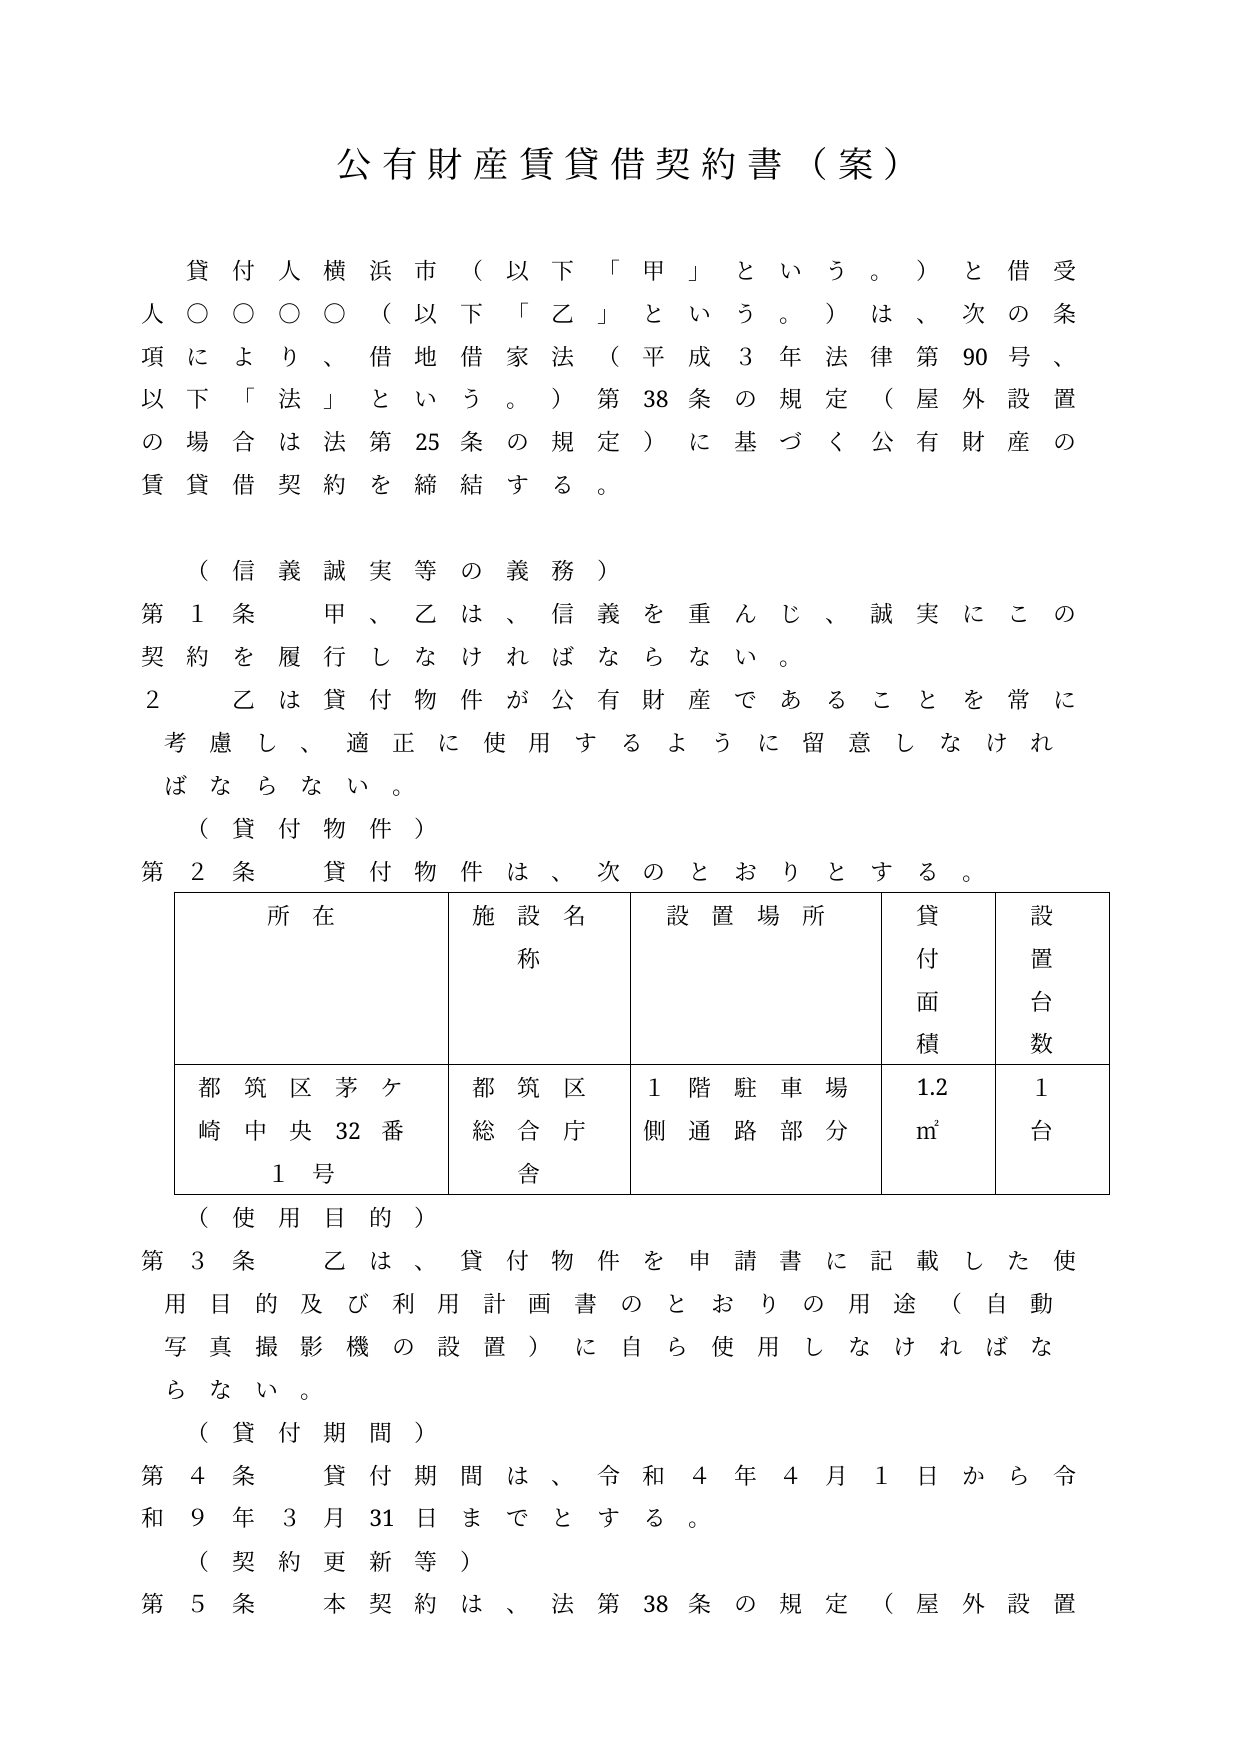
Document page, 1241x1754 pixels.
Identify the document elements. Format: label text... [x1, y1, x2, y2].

text 第３条 乙は、貸付物件を申請書に記載した使用目的及び利用計画書のとおりの用途（自動写真撮影機の設置）に自ら使用しなければならない。 [141, 1238, 1099, 1410]
text 第１条 甲、乙は、信義を重んじ、誠実にこの契約を履行しなければならない。 [141, 591, 1099, 677]
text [141, 1581, 1099, 1624]
table_cell 1.2㎡ [882, 1065, 995, 1194]
text （貸付物件） [141, 806, 1099, 849]
table_header 貸付面積 [882, 893, 995, 1064]
table_cell １台 [996, 1065, 1109, 1194]
table_header 所在 [175, 893, 448, 1064]
text （信義誠実等の義務） [141, 548, 1099, 591]
text 公有財産賃貸借契約書（案） [141, 119, 1034, 205]
table_cell 都筑区茅ケ崎中央32番１号 [175, 1065, 448, 1194]
text 第４条 貸付期間は、令和４年４月１日から令和９年３月31日までとする。 [141, 1453, 1099, 1538]
table_cell 都筑区総合庁舎 [449, 1065, 630, 1194]
text （貸付期間） [141, 1410, 1099, 1453]
text ２ 乙は貸付物件が公有財産であることを常に考慮し、適正に使用するように留意しなければならない。 [141, 677, 1099, 806]
table_header 設置場所 [631, 893, 881, 1064]
text （使用目的） [141, 1195, 1099, 1238]
text 第２条 貸付物件は、次のとおりとする。 [141, 849, 1099, 892]
text （契約更新等） [141, 1538, 1099, 1581]
table_header 施設名称 [449, 893, 630, 1064]
table_header 設置台数 [996, 893, 1109, 1064]
text 貸付人横浜市（以下「甲」という。）と借受人○○○○（以下「乙」という。）は、次の条項により、借地借家法（平成３年法律第90号、以下「法」という。）第38条の規定（屋外設置の場合は法第25条の規定）に基づく公有財産の賃貸借契約を締結する。 [141, 248, 1099, 505]
table_cell １階駐車場側通路部分 [631, 1065, 881, 1194]
